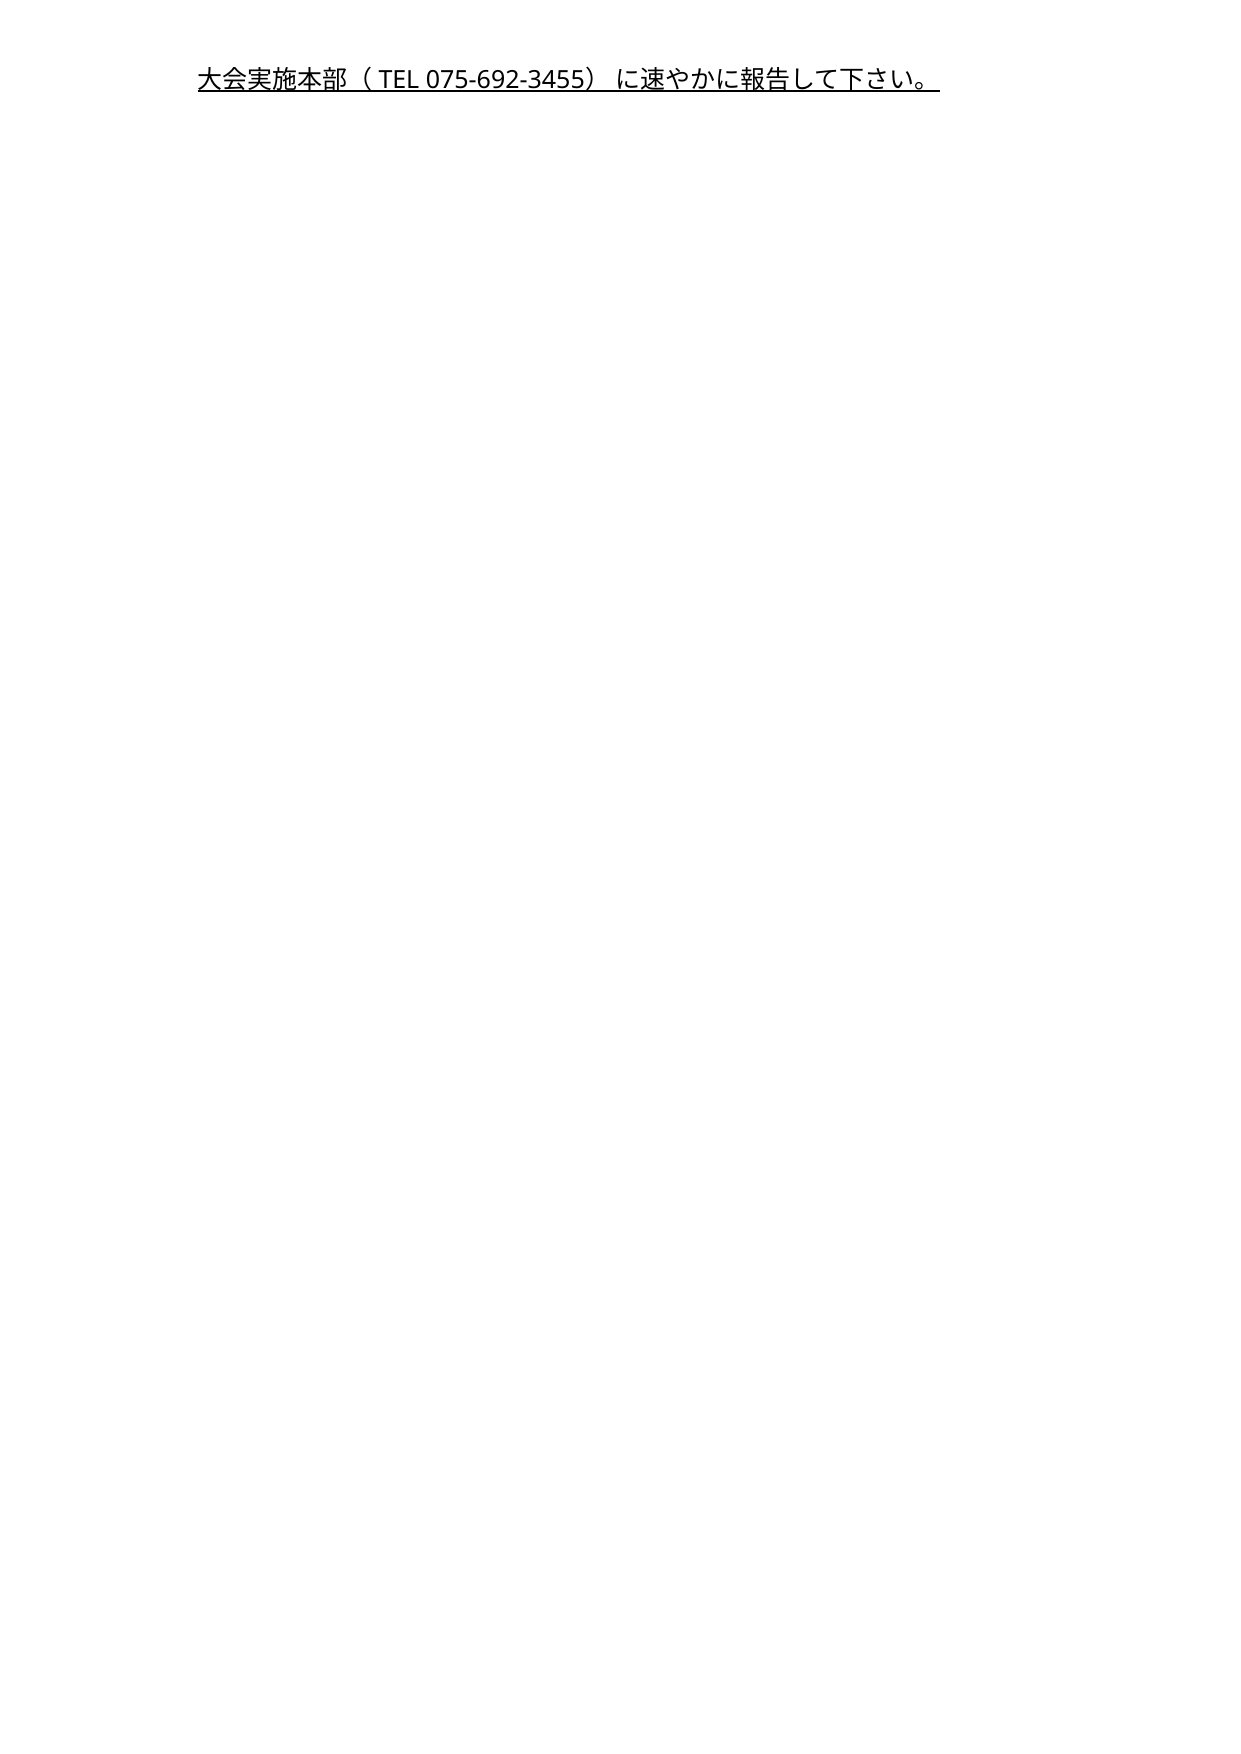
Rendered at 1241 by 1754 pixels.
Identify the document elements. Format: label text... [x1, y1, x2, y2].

text 大会実施本部（ TEL 075-692-3455） に速やかに報告して下さい。 [198, 59, 1092, 95]
